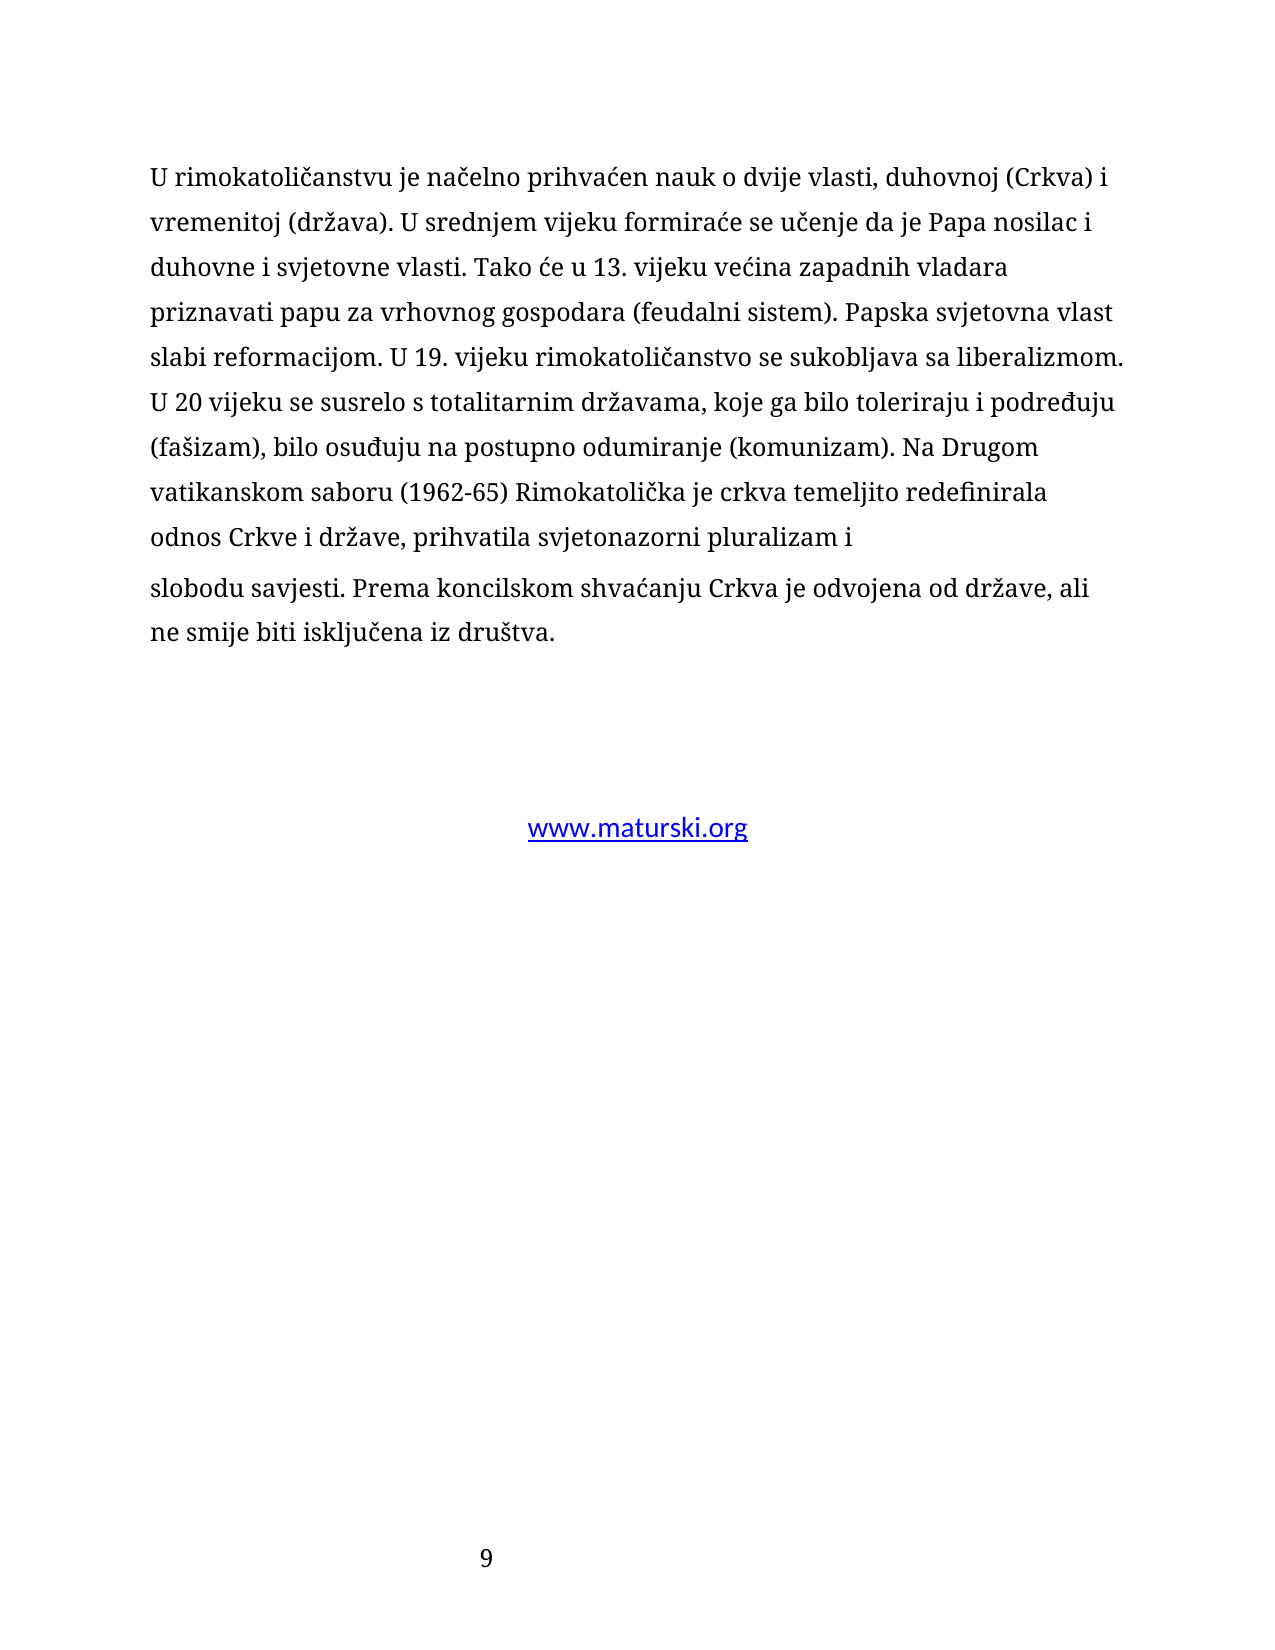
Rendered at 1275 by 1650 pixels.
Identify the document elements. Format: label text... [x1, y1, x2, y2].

text U rimokatoličanstvu je načelno prihvaćen nauk o dvije vlasti, duhovnoj (Crkva) i vremenitoj (država). U srednjem vijeku formiraće se učenje da je Papa nosilac i duhovne i svjetovne vlasti. Tako će u 13. vijeku većina zapadnih vladara priznavati papu za vrhovnog gospodara (feudalni sistem). Papska svjetovna vlast slabi reformacijom. U 19. vijeku rimokatoličanstvo se sukobljava sa liberalizmom. U 20 vijeku se susrelo s totalitarnim državama, koje ga bilo toleriraju i podređuju (fašizam), bilo osuđuju na postupno odumiranje (komunizam). Na Drugom vatikanskom saboru (1962-65) Rimokatolička je crkva temeljito redefinirala odnos Crkve i države, prihvatila svjetonazorni pluralizam i [150, 150, 1125, 555]
text slobodu savjesti. Prema koncilskom shvaćanju Crkva je odvojena od države, ali ne smije biti isključena iz društva. [150, 561, 1125, 650]
text www.maturski.org [150, 809, 1125, 845]
